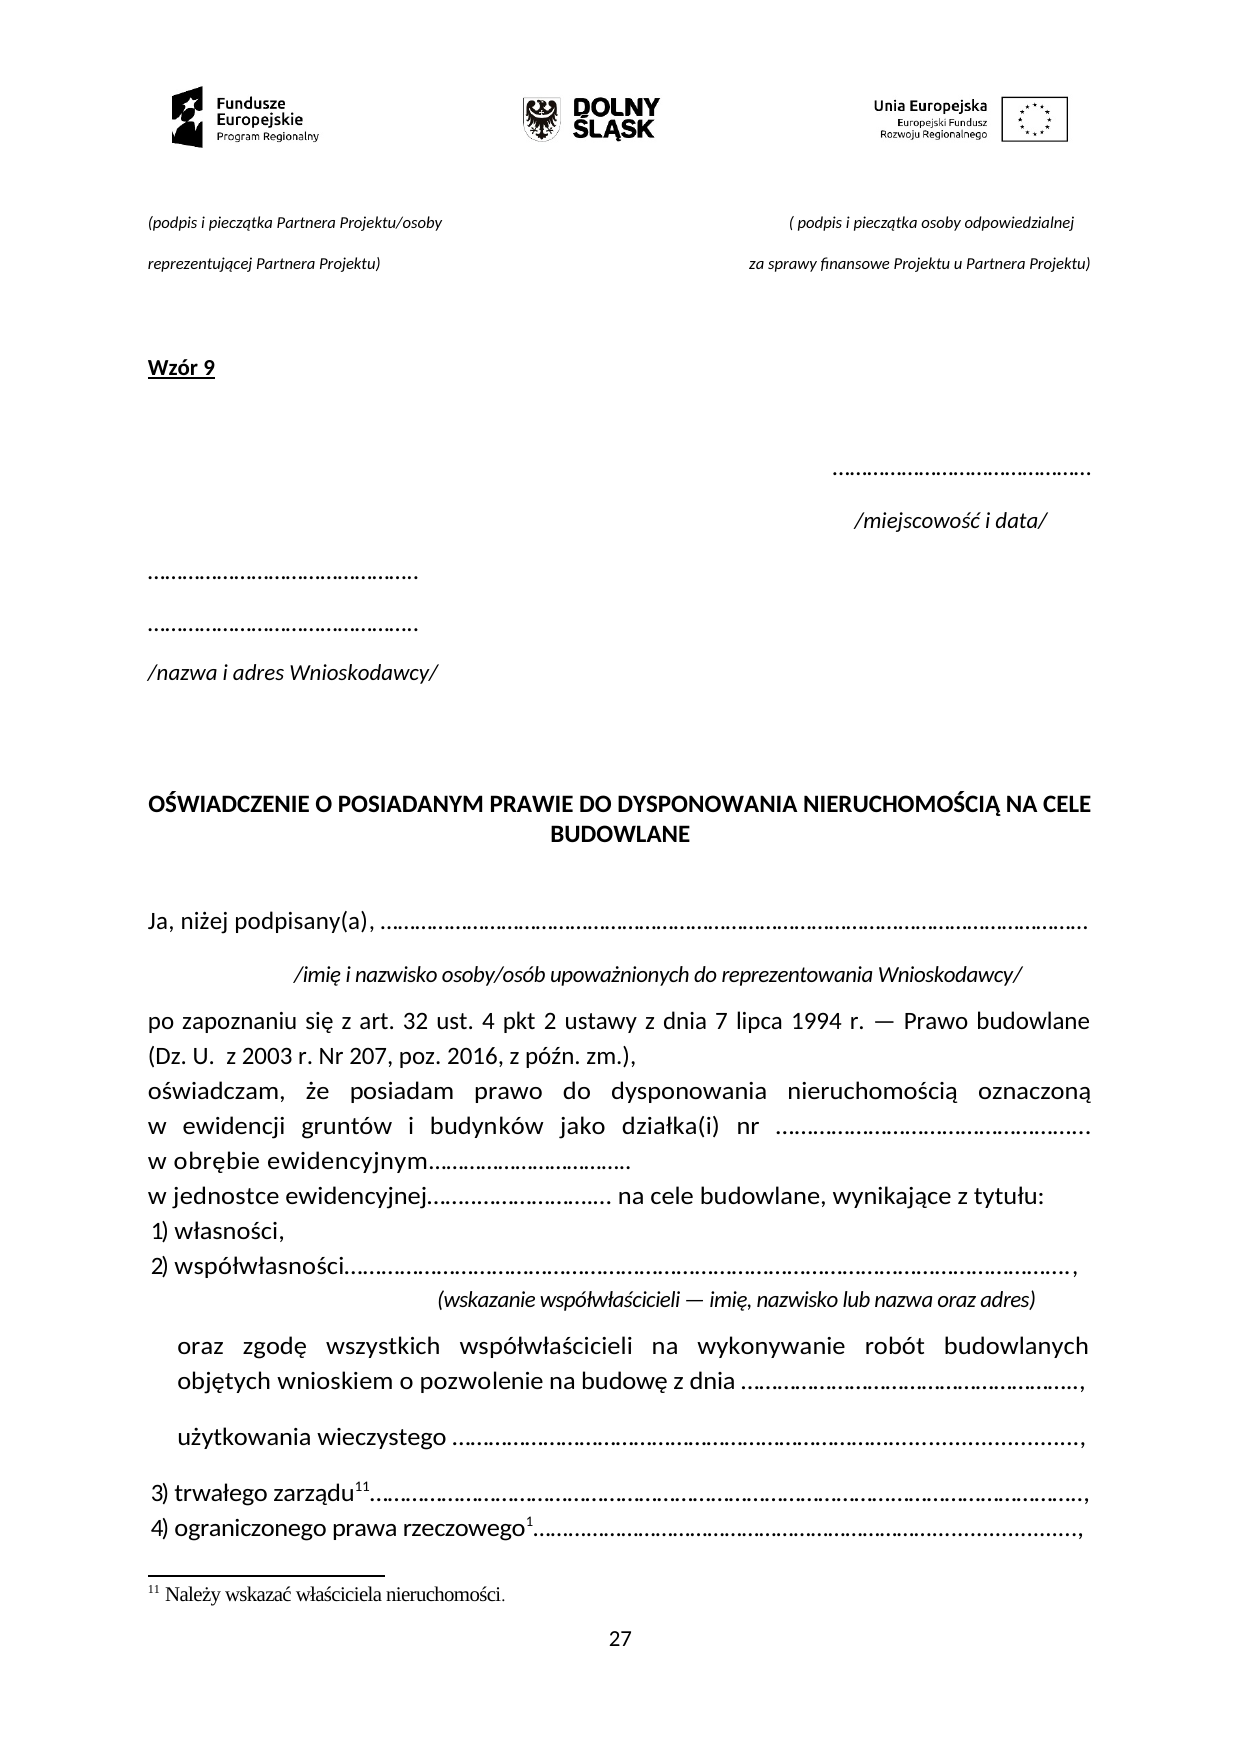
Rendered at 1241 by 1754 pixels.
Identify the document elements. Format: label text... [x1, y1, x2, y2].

text /miejscowość i data/ [148, 507, 1093, 535]
list trwałego zarządu……………………………………………………………………………………………………….., [151, 1477, 1093, 1507]
subtitle Wzór 9 [148, 353, 1093, 381]
list ograniczonego prawa rzeczowego1……...……………………………………………………......................., [151, 1512, 1093, 1542]
picture [111, 30, 1129, 200]
list własności, [151, 1215, 1093, 1246]
text użytkowania wieczystego ………………………………………………………………............................., [177, 1421, 1091, 1452]
text w jednostce ewidencyjnej……..……………….… na cele budowlane, wynikające z tytułu: [148, 1180, 1093, 1211]
text (wskazanie współwłaścicieli — imię, nazwisko lub nazwa oraz adres) [148, 1285, 1093, 1313]
list współwłasności………………………………………………………………………………………………………., [151, 1250, 1093, 1281]
subtitle OŚWIADCZENIE O POSIADANYM PRAWIE DO DYSPONOWANIA NIERUCHOMOŚCIĄ NA CELE BUDOWLANE [148, 788, 1093, 849]
text /nazwa i adres Wnioskodawcy/ [148, 658, 1093, 686]
text ……………………………………….. [148, 556, 1093, 586]
text Ja, niżej podpisany(a), …………………………………………………………………………………………………………… [148, 905, 1093, 935]
text (podpis i pieczątka Partnera Projektu/osoby ( podpis i pieczątka osoby odpowiedzialnej [148, 212, 1093, 232]
text reprezentującej Partnera Projektu) za sprawy finansowe Projektu u Partnera Projektu) [148, 253, 1093, 273]
text oświadczam, że posiadam prawo do dysponowania nieruchomością oznaczoną w ewidencji gruntów i budynków jako działka(i) nr …………………………………………... w obrębie ewidencyjnym…………………………….. [148, 1075, 1093, 1176]
text ……………………………………….. [148, 607, 1093, 637]
text oraz zgodę wszystkich współwłaścicieli na wykonywanie robót budowlanych objętych wnioskiem o pozwolenie na budowę z dnia ……………………………………………….., [177, 1330, 1091, 1396]
text po zapoznaniu się z art. 32 ust. 4 pkt 2 ustawy z dnia 7 lipca 1994 r. — Prawo budowlane (Dz. U. z 2003 r. Nr 207, poz. 2016, z późn. zm.), [148, 1005, 1093, 1071]
text /imię i nazwisko osoby/osób upoważnionych do reprezentowania Wnioskodawcy/ [148, 961, 1093, 989]
text ……………………………………… [148, 451, 1091, 481]
